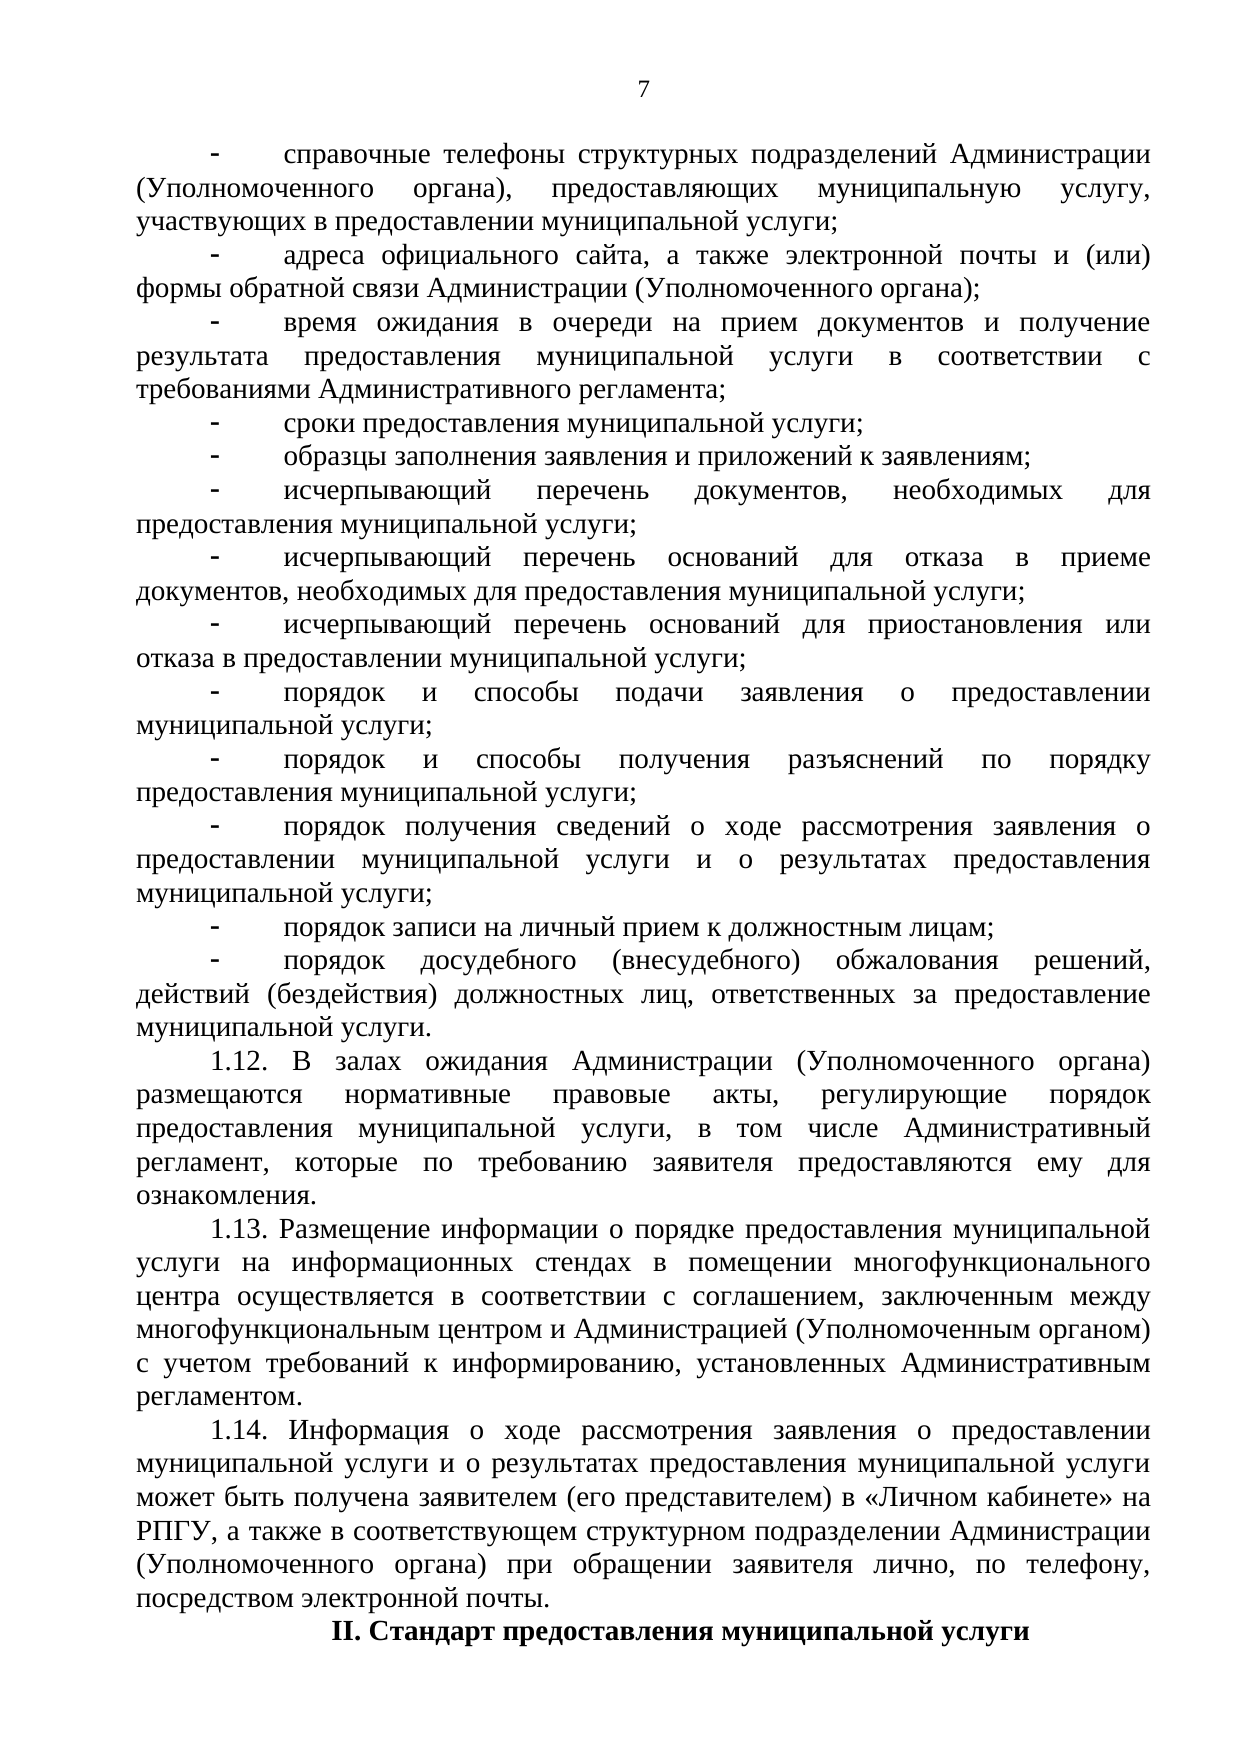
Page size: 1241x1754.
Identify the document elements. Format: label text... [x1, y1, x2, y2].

text 1.12. В залах ожидания Администрации (Уполномоченного органа) размещаются нормативные правовые акты, регулирующие порядок предоставления муниципальной услуги, в том числе Административный регламент, которые по требованию заявителя предоставляются ему для ознакомления. [136, 1043, 1152, 1211]
list порядок и способы подачи заявления о предоставлении муниципальной услуги; [136, 674, 1152, 741]
text II. Стандарт предоставления муниципальной услуги [136, 1613, 1152, 1647]
text 1.14. Информация о ходе рассмотрения заявления о предоставлении муниципальной услуги и о результатах предоставления муниципальной услуги может быть получена заявителем (его представителем) в «Личном кабинете» на РПГУ, а также в соответствующем структурном подразделении Администрации (Уполномоченного органа) при обращении заявителя лично, по телефону, посредством электронной почты. [136, 1412, 1152, 1613]
list порядок и способы получения разъяснений по порядку предоставления муниципальной услуги; [136, 741, 1152, 808]
list время ожидания в очереди на прием документов и получение результата предоставления муниципальной услуги в соответствии с требованиями Административного регламента; [136, 304, 1152, 405]
list порядок получения сведений о ходе рассмотрения заявления о предоставлении муниципальной услуги и о результатах предоставления муниципальной услуги; [136, 808, 1152, 909]
list исчерпывающий перечень документов, необходимых для предоставления муниципальной услуги; [136, 472, 1152, 539]
list порядок досудебного (внесудебного) обжалования решений, действий (бездействия) должностных лиц, ответственных за предоставление муниципальной услуги. [136, 942, 1152, 1043]
list справочные телефоны структурных подразделений Администрации (Уполномоченного органа), предоставляющих муниципальную услугу, участвующих в предоставлении муниципальной услуги; [136, 136, 1152, 237]
list порядок записи на личный прием к должностным лицам; [136, 909, 1152, 942]
list исчерпывающий перечень оснований для приостановления или отказа в предоставлении муниципальной услуги; [136, 606, 1152, 674]
list образцы заполнения заявления и приложений к заявлениям; [136, 438, 1152, 472]
list сроки предоставления муниципальной услуги; [136, 405, 1152, 438]
list исчерпывающий перечень оснований для отказа в приеме документов, необходимых для предоставления муниципальной услуги; [136, 539, 1152, 606]
list адреса официального сайта, а также электронной почты и (или) формы обратной связи Администрации (Уполномоченного органа); [136, 237, 1152, 304]
text 1.13. Размещение информации о порядке предоставления муниципальной услуги на информационных стендах в помещении многофункционального центра осуществляется в соответствии с соглашением, заключенным между многофункциональным центром и Администрацией (Уполномоченным органом) с учетом требований к информированию, установленных Административным регламентом. [136, 1211, 1152, 1412]
